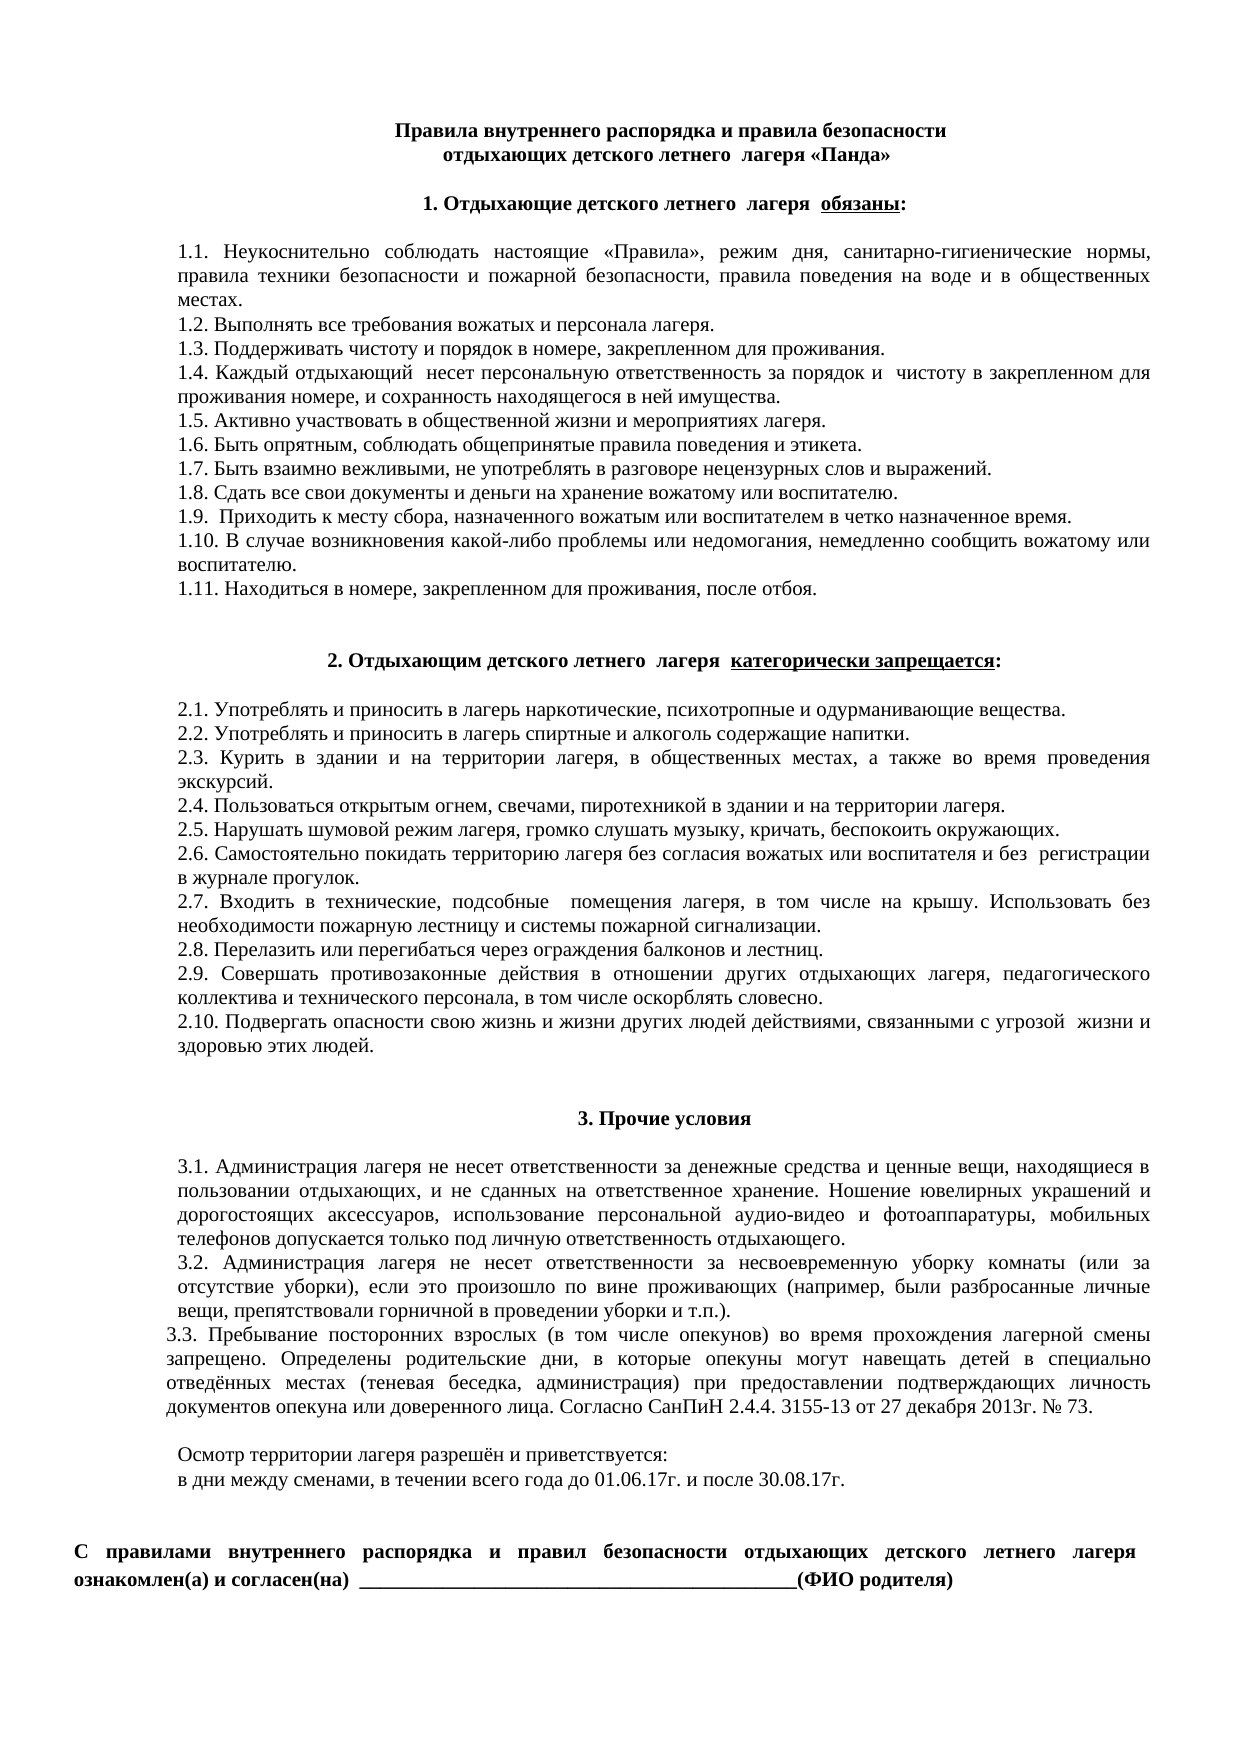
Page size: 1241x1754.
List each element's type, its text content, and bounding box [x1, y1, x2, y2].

text 2.2. Употреблять и приносить в лагерь спиртные и алкоголь содержащие напитки. [177, 721, 1152, 744]
text 1.11. Находиться в номере, закрепленном для проживания, после отбоя. [177, 576, 1152, 600]
text 3. Прочие условия [177, 1106, 1152, 1129]
text 2.8. Перелазить или перегибаться через ограждения балконов и лестниц. [177, 937, 1152, 961]
text 2.9. Совершать противозаконные действия в отношении других отдыхающих лагеря, педагогического коллектива и технического персонала, в том числе оскорблять словесно. [177, 961, 1152, 1009]
text Осмотр территории лагеря разрешён и приветствуется: [177, 1442, 1152, 1466]
subtitle Правила внутреннего распорядка и правила безопасности [177, 118, 1152, 142]
text С правилами внутреннего распорядка и правил безопасности отдыхающих детского летнего лагеря ознакомлен(а) и согласен(на) __________________________________________(ФИО родителя) [74, 1539, 1137, 1591]
text 2.6. Самостоятельно покидать территорию лагеря без согласия вожатых или воспитателя и без регистрации в журнале прогулок. [177, 841, 1152, 889]
text 1.6. Быть опрятным, соблюдать общепринятые правила поведения и этикета. [177, 432, 1152, 456]
text отдыхающих детского летнего лагеря «Панда» [177, 142, 1152, 166]
text 1. Отдыхающие детского летнего лагеря обязаны: [177, 191, 1152, 215]
text 1.10. В случае возникновения какой-либо проблемы или недомогания, немедленно сообщить вожатому или воспитателю. [177, 528, 1152, 576]
text 1.2. Выполнять все требования вожатых и персонала лагеря. [177, 311, 1152, 336]
text 1.5. Активно участвовать в общественной жизни и мероприятиях лагеря. [177, 408, 1152, 432]
text 3.1. Администрация лагеря не несет ответственности за денежные средства и ценные вещи, находящиеся в пользовании отдыхающих, и не сданных на ответственное хранение. Ношение ювелирных украшений и дорогостоящих аксессуаров, использование персональной аудио-видео и фотоаппаратуры, мобильных телефонов допускается только под личную ответственность отдыхающего. [177, 1154, 1152, 1250]
text 3.3. Пребывание посторонних взрослых (в том числе опекунов) во время прохождения лагерной смены запрещено. Определены родительские дни, в которые опекуны могут навещать детей в специально отведённых местах (теневая беседка, администрация) при предоставлении подтверждающих личность документов опекуна или доверенного лица. Согласно СанПиН 2.4.4. 3155-13 от 27 декабря 2013г. № 73. [166, 1322, 1152, 1418]
text 1.8. Сдать все свои документы и деньги на хранение вожатому или воспитателю. [177, 480, 1152, 504]
text 2.10. Подвергать опасности свою жизнь и жизни других людей действиями, связанными с угрозой жизни и здоровью этих людей. [177, 1009, 1152, 1057]
text в дни между сменами, в течении всего года до 01.06.17г. и после 30.08.17г. [177, 1466, 1152, 1491]
text 1.3. Поддерживать чистоту и порядок в номере, закрепленном для проживания. [177, 336, 1152, 359]
text 2. Отдыхающим детского летнего лагеря категорически запрещается: [177, 648, 1152, 672]
text 1.9. Приходить к месту сбора, назначенного вожатым или воспитателем в четко назначенное время. [177, 504, 1152, 528]
text 2.3. Курить в здании и на территории лагеря, в общественных местах, а также во время проведения экскурсий. [177, 744, 1152, 793]
text 1.1. Неукоснительно соблюдать настоящие «Правила», режим дня, санитарно-гигиенические нормы, правила техники безопасности и пожарной безопасности, правила поведения на воде и в общественных местах. [177, 239, 1152, 311]
text 2.4. Пользоваться открытым огнем, свечами, пиротехникой в здании и на территории лагеря. [177, 793, 1152, 817]
text 2.1. Употреблять и приносить в лагерь наркотические, психотропные и одурманивающие вещества. [177, 696, 1152, 721]
text 2.7. Входить в технические, подсобные помещения лагеря, в том числе на крышу. Использовать без необходимости пожарную лестницу и системы пожарной сигнализации. [177, 889, 1152, 937]
text 2.5. Нарушать шумовой режим лагеря, громко слушать музыку, кричать, беспокоить окружающих. [177, 817, 1152, 841]
text 1.7. Быть взаимно вежливыми, не употреблять в разговоре нецензурных слов и выражений. [177, 456, 1152, 480]
text 1.4. Каждый отдыхающий несет персональную ответственность за порядок и чистоту в закрепленном для проживания номере, и сохранность находящегося в ней имущества. [177, 359, 1152, 408]
text 3.2. Администрация лагеря не несет ответственности за несвоевременную уборку комнаты (или за отсутствие уборки), если это произошло по вине проживающих (например, были разбросанные личные вещи, препятствовали горничной в проведении уборки и т.п.). [177, 1250, 1152, 1322]
